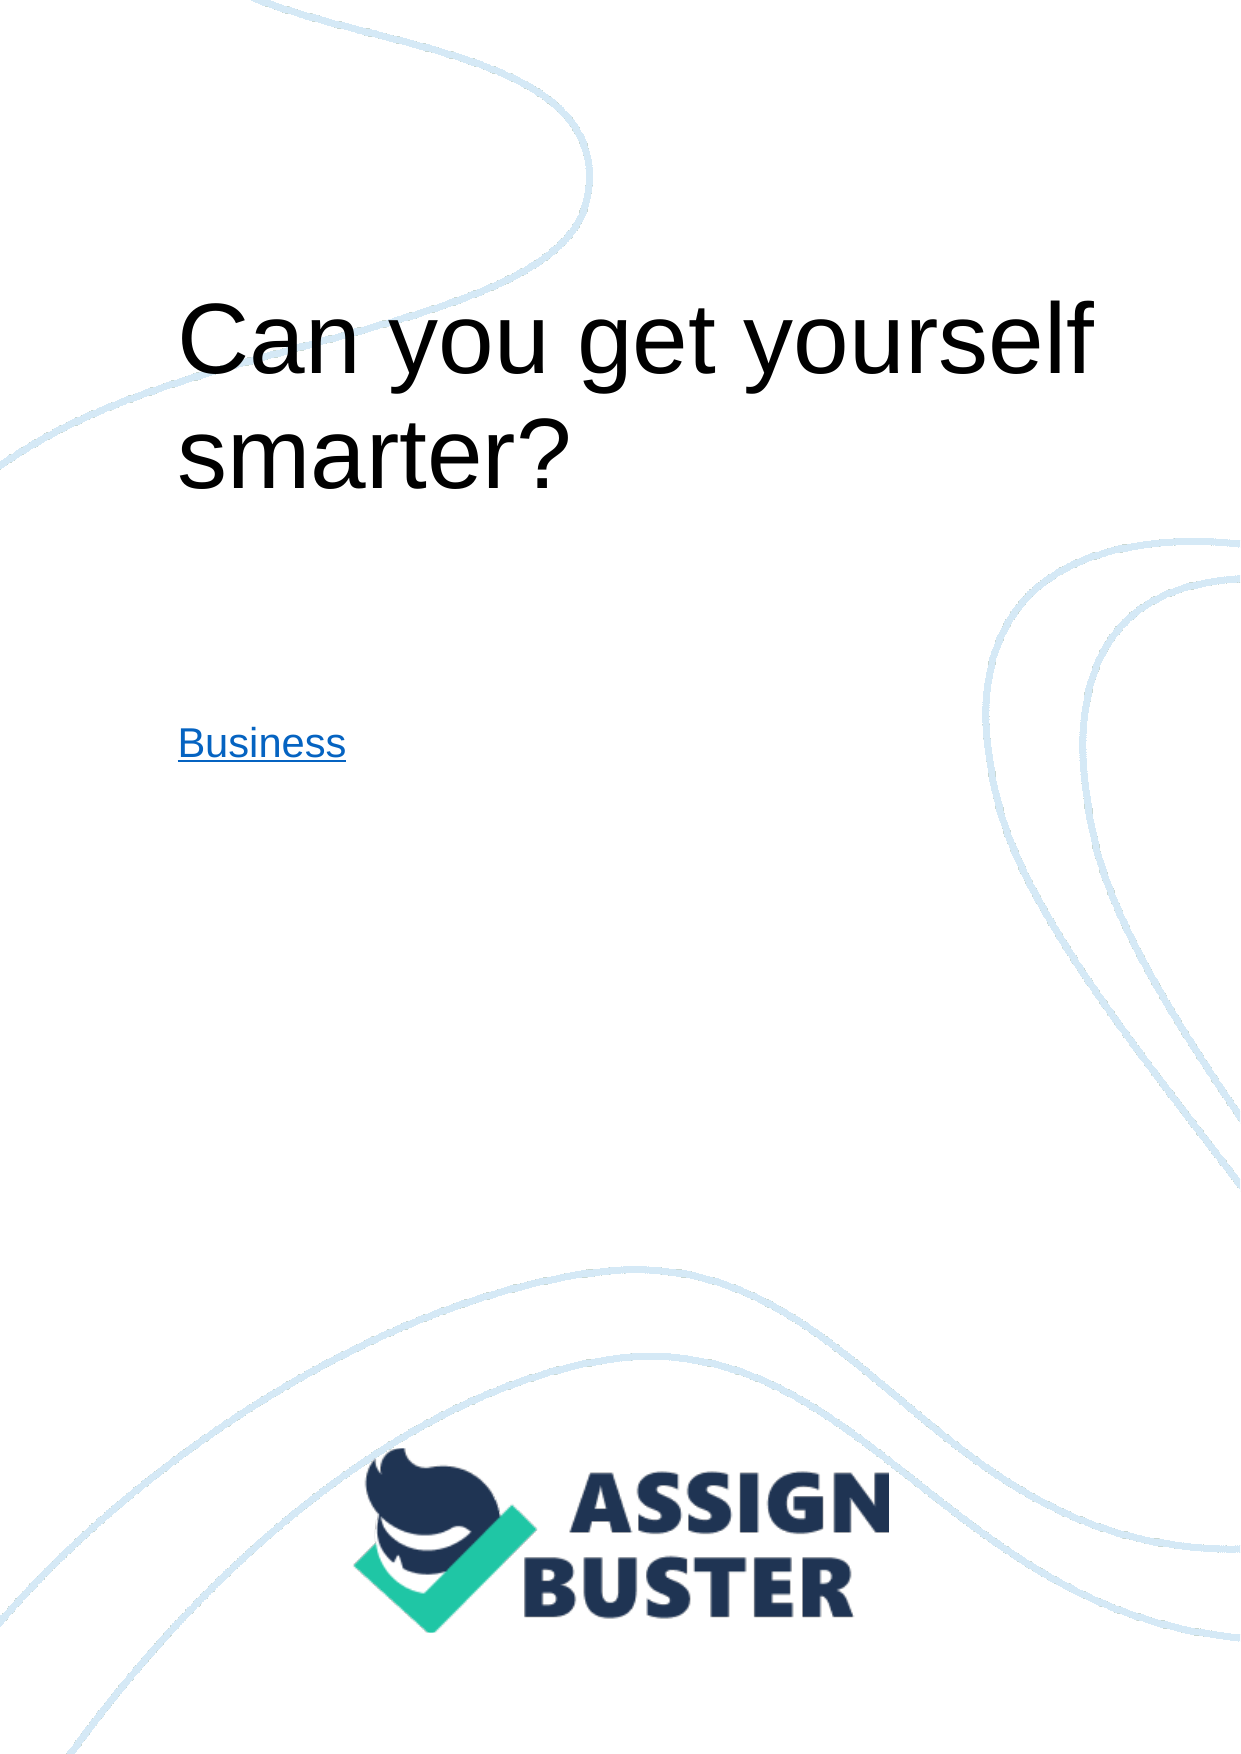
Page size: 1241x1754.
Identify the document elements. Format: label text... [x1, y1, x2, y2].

picture [0, 0, 1241, 1754]
text Business [177, 719, 1152, 767]
subtitle Can you get yourself smarter? [177, 279, 1152, 509]
